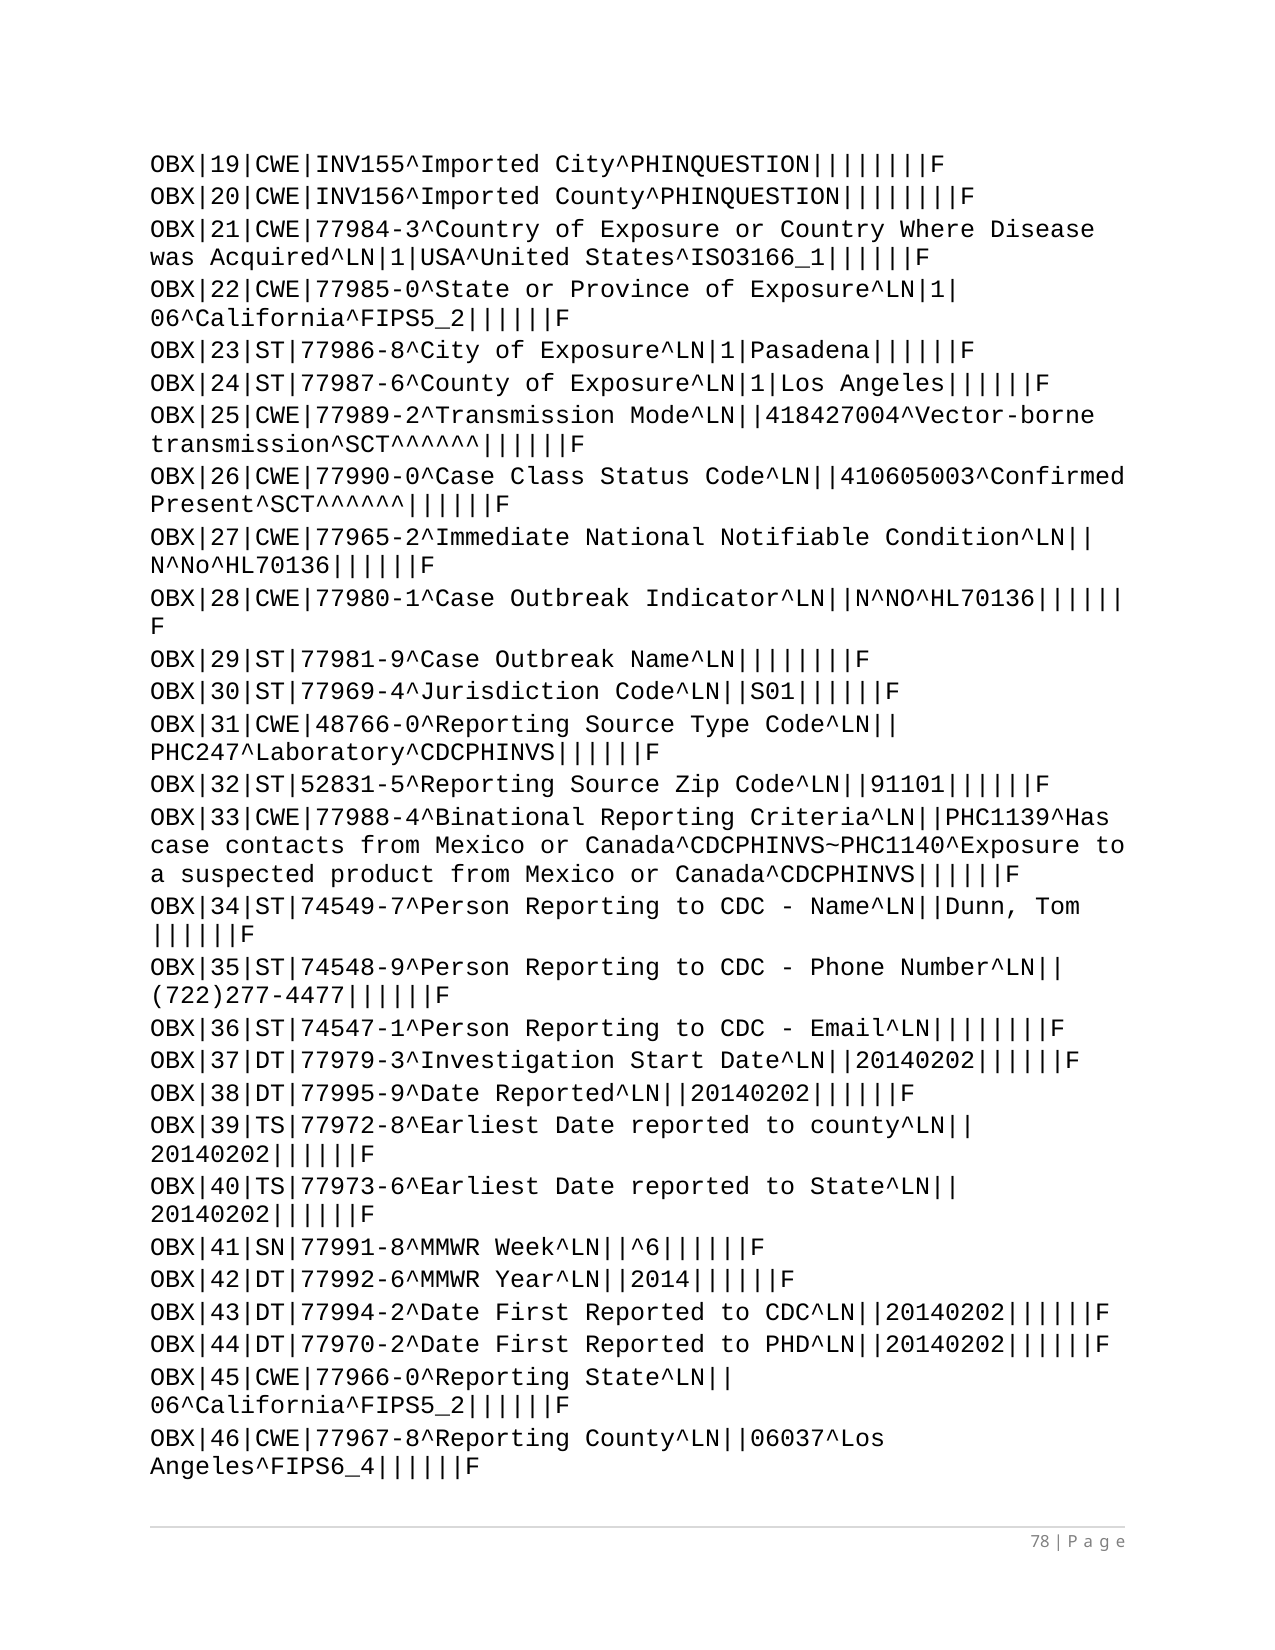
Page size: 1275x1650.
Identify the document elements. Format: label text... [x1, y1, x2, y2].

text OBX|46|CWE|77967-8^Reporting County^LN||06037^Los Angeles^FIPS6_4||||||F [150, 1425, 1125, 1482]
text OBX|33|CWE|77988-4^Binational Reporting Criteria^LN||PHC1139^Has case contacts from Mexico or Canada^CDCPHINVS~PHC1140^Exposure to a suspected product from Mexico or Canada^CDCPHINVS||||||F [150, 804, 1125, 889]
text OBX|35|ST|74548-9^Person Reporting to CDC - Phone Number^LN||(722)277-4477||||||F [150, 954, 1125, 1011]
text OBX|24|ST|77987-6^County of Exposure^LN|1|Los Angeles||||||F [150, 370, 1125, 399]
text OBX|22|CWE|77985-0^State or Province of Exposure^LN|1|06^California^FIPS5_2||||||F [150, 277, 1125, 334]
text OBX|37|DT|77979-3^Investigation Start Date^LN||20140202||||||F [150, 1048, 1125, 1076]
text OBX|20|CWE|INV156^Imported County^PHINQUESTION||||||||F [150, 184, 1125, 212]
text OBX|36|ST|74547-1^Person Reporting to CDC - Email^LN||||||||F [150, 1015, 1125, 1044]
text OBX|39|TS|77972-8^Earliest Date reported to county^LN||20140202||||||F [150, 1113, 1125, 1169]
text OBX|30|ST|77969-4^Jurisdiction Code^LN||S01||||||F [150, 679, 1125, 707]
text OBX|25|CWE|77989-2^Transmission Mode^LN||418427004^Vector-borne transmission^SCT^^^^^^||||||F [150, 403, 1125, 459]
text OBX|23|ST|77986-8^City of Exposure^LN|1|Pasadena||||||F [150, 338, 1125, 366]
text OBX|38|DT|77995-9^Date Reported^LN||20140202||||||F [150, 1080, 1125, 1109]
text OBX|32|ST|52831-5^Reporting Source Zip Code^LN||91101||||||F [150, 772, 1125, 800]
text OBX|41|SN|77991-8^MMWR Week^LN||^6||||||F [150, 1234, 1125, 1263]
text OBX|45|CWE|77966-0^Reporting State^LN||06^California^FIPS5_2||||||F [150, 1364, 1125, 1421]
text OBX|29|ST|77981-9^Case Outbreak Name^LN||||||||F [150, 646, 1125, 674]
text OBX|21|CWE|77984-3^Country of Exposure or Country Where Disease was Acquired^LN|1|USA^United States^ISO3166_1||||||F [150, 216, 1125, 273]
text OBX|31|CWE|48766-0^Reporting Source Type Code^LN||PHC247^Laboratory^CDCPHINVS||||||F [150, 711, 1125, 768]
text OBX|27|CWE|77965-2^Immediate National Notifiable Condition^LN||N^No^HL70136||||||F [150, 524, 1125, 581]
text OBX|43|DT|77994-2^Date First Reported to CDC^LN||20140202||||||F [150, 1299, 1125, 1328]
text OBX|40|TS|77973-6^Earliest Date reported to State^LN||20140202||||||F [150, 1174, 1125, 1230]
text OBX|44|DT|77970-2^Date First Reported to PHD^LN||20140202||||||F [150, 1332, 1125, 1360]
text OBX|19|CWE|INV155^Imported City^PHINQUESTION||||||||F [150, 151, 1125, 179]
text OBX|26|CWE|77990-0^Case Class Status Code^LN||410605003^Confirmed Present^SCT^^^^^^||||||F [150, 464, 1125, 520]
text OBX|28|CWE|77980-1^Case Outbreak Indicator^LN||N^NO^HL70136||||||F [150, 585, 1125, 642]
text OBX|42|DT|77992-6^MMWR Year^LN||2014||||||F [150, 1267, 1125, 1295]
text OBX|34|ST|74549-7^Person Reporting to CDC - Name^LN||Dunn, Tom ||||||F [150, 894, 1125, 950]
